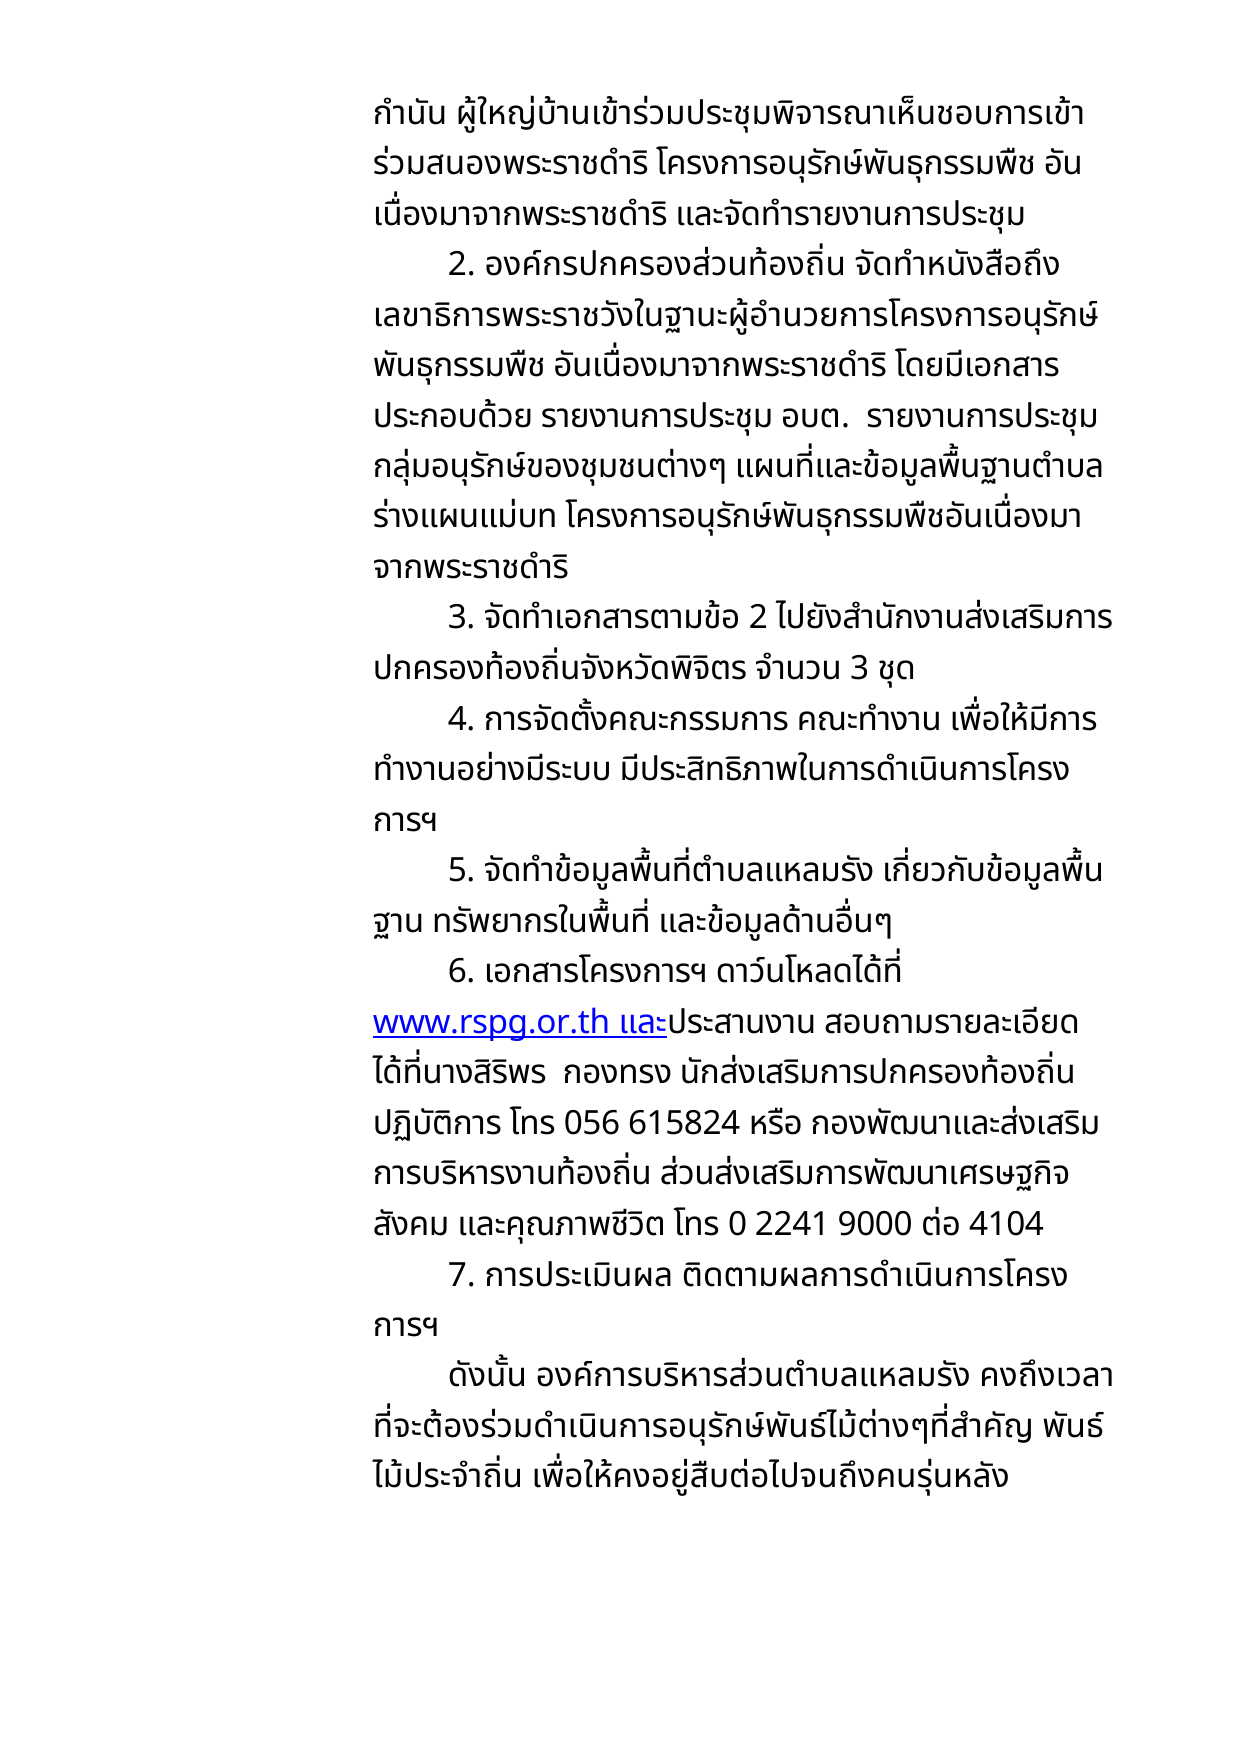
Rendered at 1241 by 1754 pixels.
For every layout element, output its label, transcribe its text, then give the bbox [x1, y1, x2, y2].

text ดังนั้น องค์การบริหารส่วนตำบลแหลมรัง คงถึงเวลาที่จะต้องร่วมดำเนินการอนุรักษ์พันธ์ไม้ต่างๆที่สำคัญ พันธ์ไม้ประจำถิ่น เพื่อให้คงอยู่สืบต่อไปจนถึงคนรุ่นหลัง [148, 1351, 1122, 1503]
text 3. จัดทำเอกสารตามข้อ 2 ไปยังสำนักงานส่งเสริมการปกครองท้องถิ่นจังหวัดพิจิตร จำนวน 3 ชุด [148, 593, 1122, 694]
text 7. การประเมินผล ติดตามผลการดำเนินการโครงการฯ [148, 1250, 1122, 1351]
text 4. การจัดตั้งคณะกรรมการ คณะทำงาน เพื่อให้มีการทำงานอย่างมีระบบ มีประสิทธิภาพในการดำเนินการโครงการฯ [148, 694, 1122, 846]
text 2. องค์กรปกครองส่วนท้องถิ่น จัดทำหนังสือถึง เลขาธิการพระราชวังในฐานะผู้อำนวยการโครงการอนุรักษ์พันธุกรรมพืช อันเนื่องมาจากพระราชดำริ โดยมีเอกสารประกอบด้วย รายงานการประชุม อบต. รายงานการประชุมกลุ่มอนุรักษ์ของชุมชนต่างๆ แผนที่และข้อมูลพื้นฐานตำบล ร่างแผนแม่บท โครงการอนุรักษ์พันธุกรรมพืชอันเนื่องมาจากพระราชดำริ [148, 240, 1122, 593]
text 5. จัดทำข้อมูลพื้นที่ตำบลแหลมรัง เกี่ยวกับข้อมูลพื้นฐาน ทรัพยากรในพื้นที่ และข้อมูลด้านอื่นๆ [148, 846, 1122, 947]
text 6. เอกสารโครงการฯ ดาว์นโหลดได้ที่ www.rspg.or.th และประสานงาน สอบถามรายละเอียดได้ที่นางสิริพร กองทรง นักส่งเสริมการปกครองท้องถิ่น ปฏิบัติการ โทร 056 615824 หรือ กองพัฒนาและส่งเสริมการบริหารงานท้องถิ่น ส่วนส่งเสริมการพัฒนาเศรษฐกิจ สังคม และคุณภาพชีวิต โทร 0 2241 9000 ต่อ 4104 [148, 947, 1122, 1250]
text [148, 89, 1122, 240]
